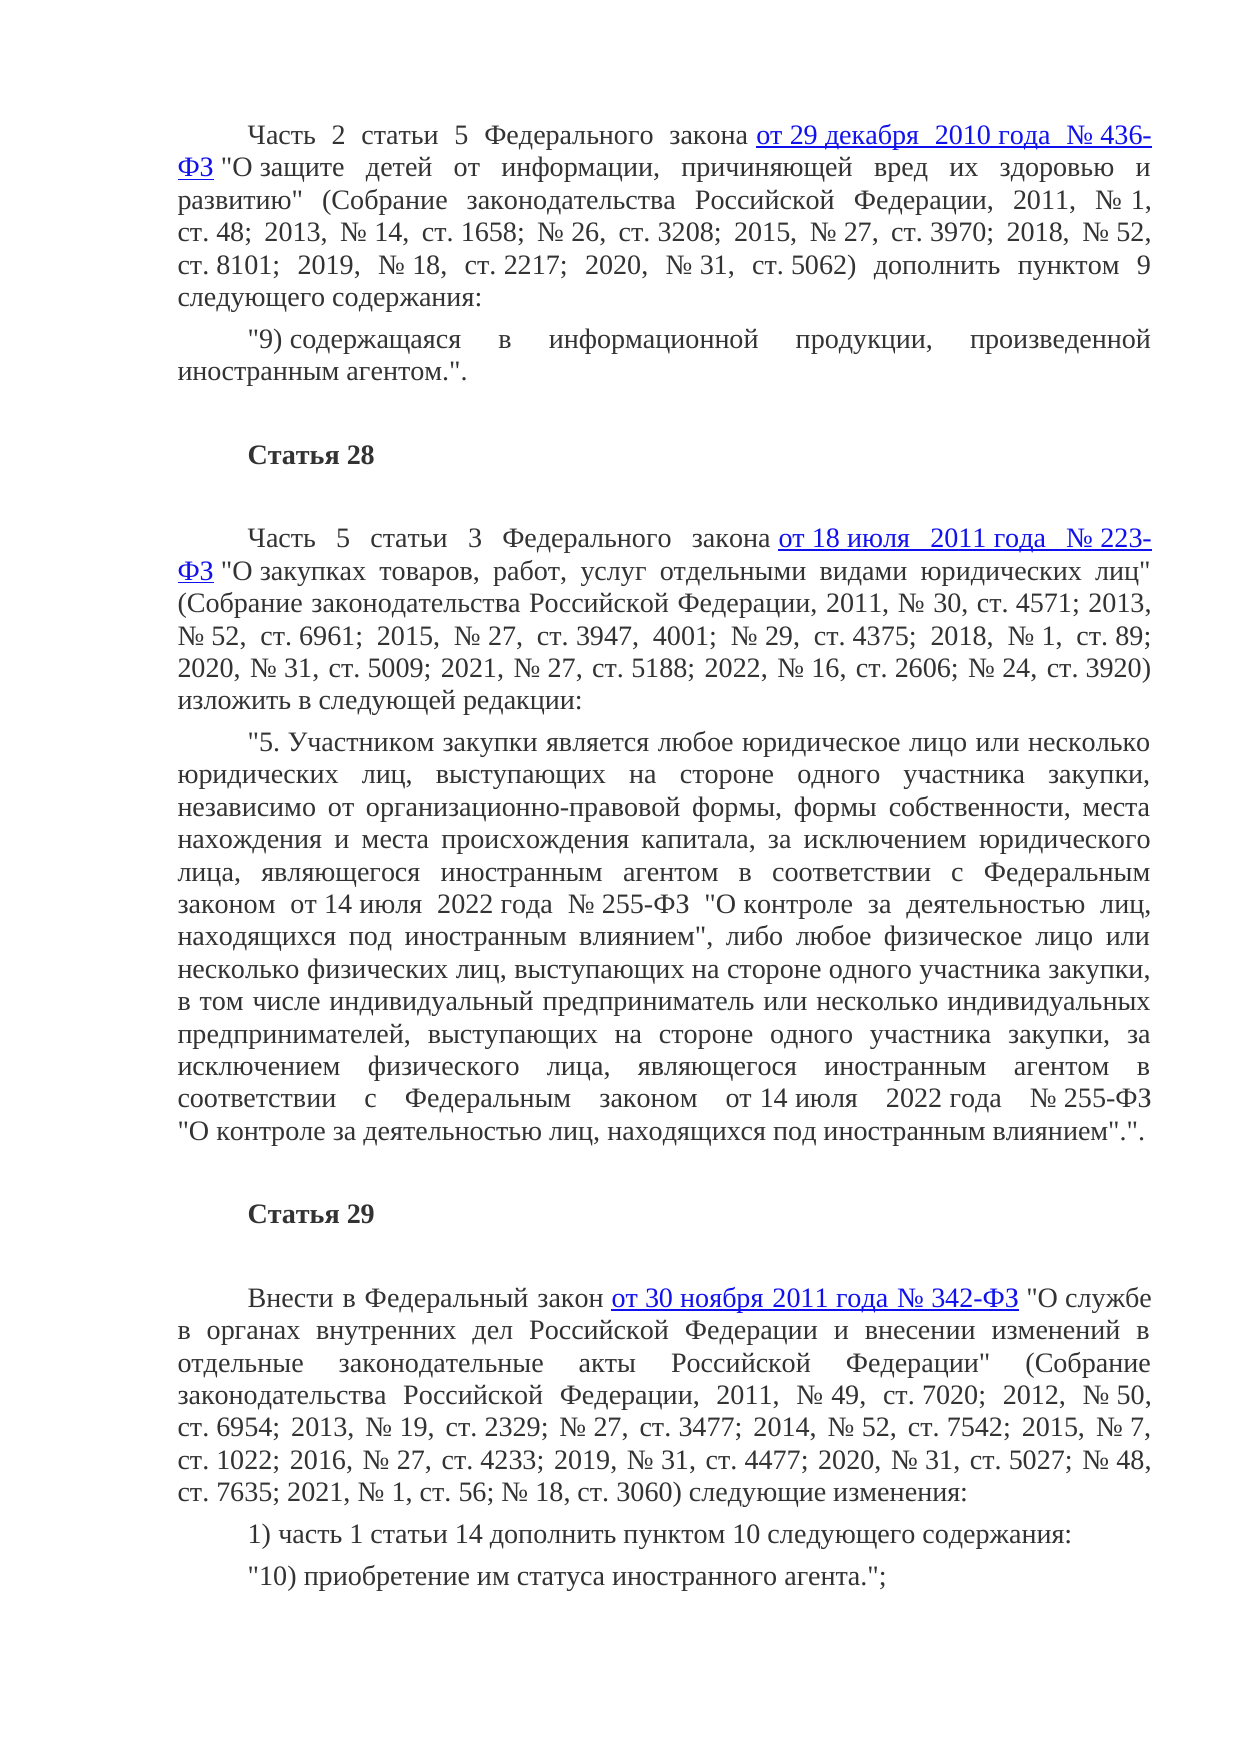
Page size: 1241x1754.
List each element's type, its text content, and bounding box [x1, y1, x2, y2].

text 1) часть 1 статьи 14 дополнить пунктом 10 следующего содержания: [177, 1517, 1152, 1549]
text Внести в Федеральный закон от 30 ноября 2011 года № 342-ФЗ "О службе в органах внутренних дел Российской Федерации и внесении изменений в отдельные законодательные акты Российской Федерации" (Собрание законодательства Российской Федерации, 2011, № 49, ст. 7020; 2012, № 50, ст. 6954; 2013, № 19, ст. 2329; № 27, ст. 3477; 2014, № 52, ст. 7542; 2015, № 7, ст. 1022; 2016, № 27, ст. 4233; 2019, № 31, ст. 4477; 2020, № 31, ст. 5027; № 48, ст. 7635; 2021, № 1, ст. 56; № 18, ст. 3060) следующие изменения: [177, 1281, 1152, 1508]
text Часть 2 статьи 5 Федерального закона от 29 декабря 2010 года № 436-ФЗ "О защите детей от информации, причиняющей вред их здоровью и развитию" (Собрание законодательства Российской Федерации, 2011, № 1, ст. 48; 2013, № 14, ст. 1658; № 26, ст. 3208; 2015, № 27, ст. 3970; 2018, № 52, ст. 8101; 2019, № 18, ст. 2217; 2020, № 31, ст. 5062) дополнить пунктом 9 следующего содержания: [177, 118, 1152, 312]
text "5. Участником закупки является любое юридическое лицо или несколько юридических лиц, выступающих на стороне одного участника закупки, независимо от организационно-правовой формы, формы собственности, места нахождения и места происхождения капитала, за исключением юридического лица, являющегося иностранным агентом в соответствии с Федеральным законом от 14 июля 2022 года № 255-ФЗ "О контроле за деятельностью лиц, находящихся под иностранным влиянием", либо любое физическое лицо или несколько физических лиц, выступающих на стороне одного участника закупки, в том числе индивидуальный предприниматель или несколько индивидуальных предпринимателей, выступающих на стороне одного участника закупки, за исключением физического лица, являющегося иностранным агентом в соответствии с Федеральным законом от 14 июля 2022 года № 255-ФЗ "О контроле за деятельностью лиц, находящихся под иностранным влиянием".". [177, 725, 1152, 1146]
text Часть 5 статьи 3 Федерального закона от 18 июля 2011 года № 223-ФЗ "О закупках товаров, работ, услуг отдельными видами юридических лиц" (Собрание законодательства Российской Федерации, 2011, № 30, ст. 4571; 2013, № 52, ст. 6961; 2015, № 27, ст. 3947, 4001; № 29, ст. 4375; 2018, № 1, ст. 89; 2020, № 31, ст. 5009; 2021, № 27, ст. 5188; 2022, № 16, ст. 2606; № 24, ст. 3920) изложить в следующей редакции: [177, 521, 1152, 716]
text Статья 29 [247, 1197, 1152, 1230]
text Статья 28 [247, 438, 1152, 470]
text "9) содержащаяся в информационной продукции, произведенной иностранным агентом.". [177, 322, 1152, 387]
text "10) приобретение им статуса иностранного агента."; [177, 1559, 1152, 1591]
